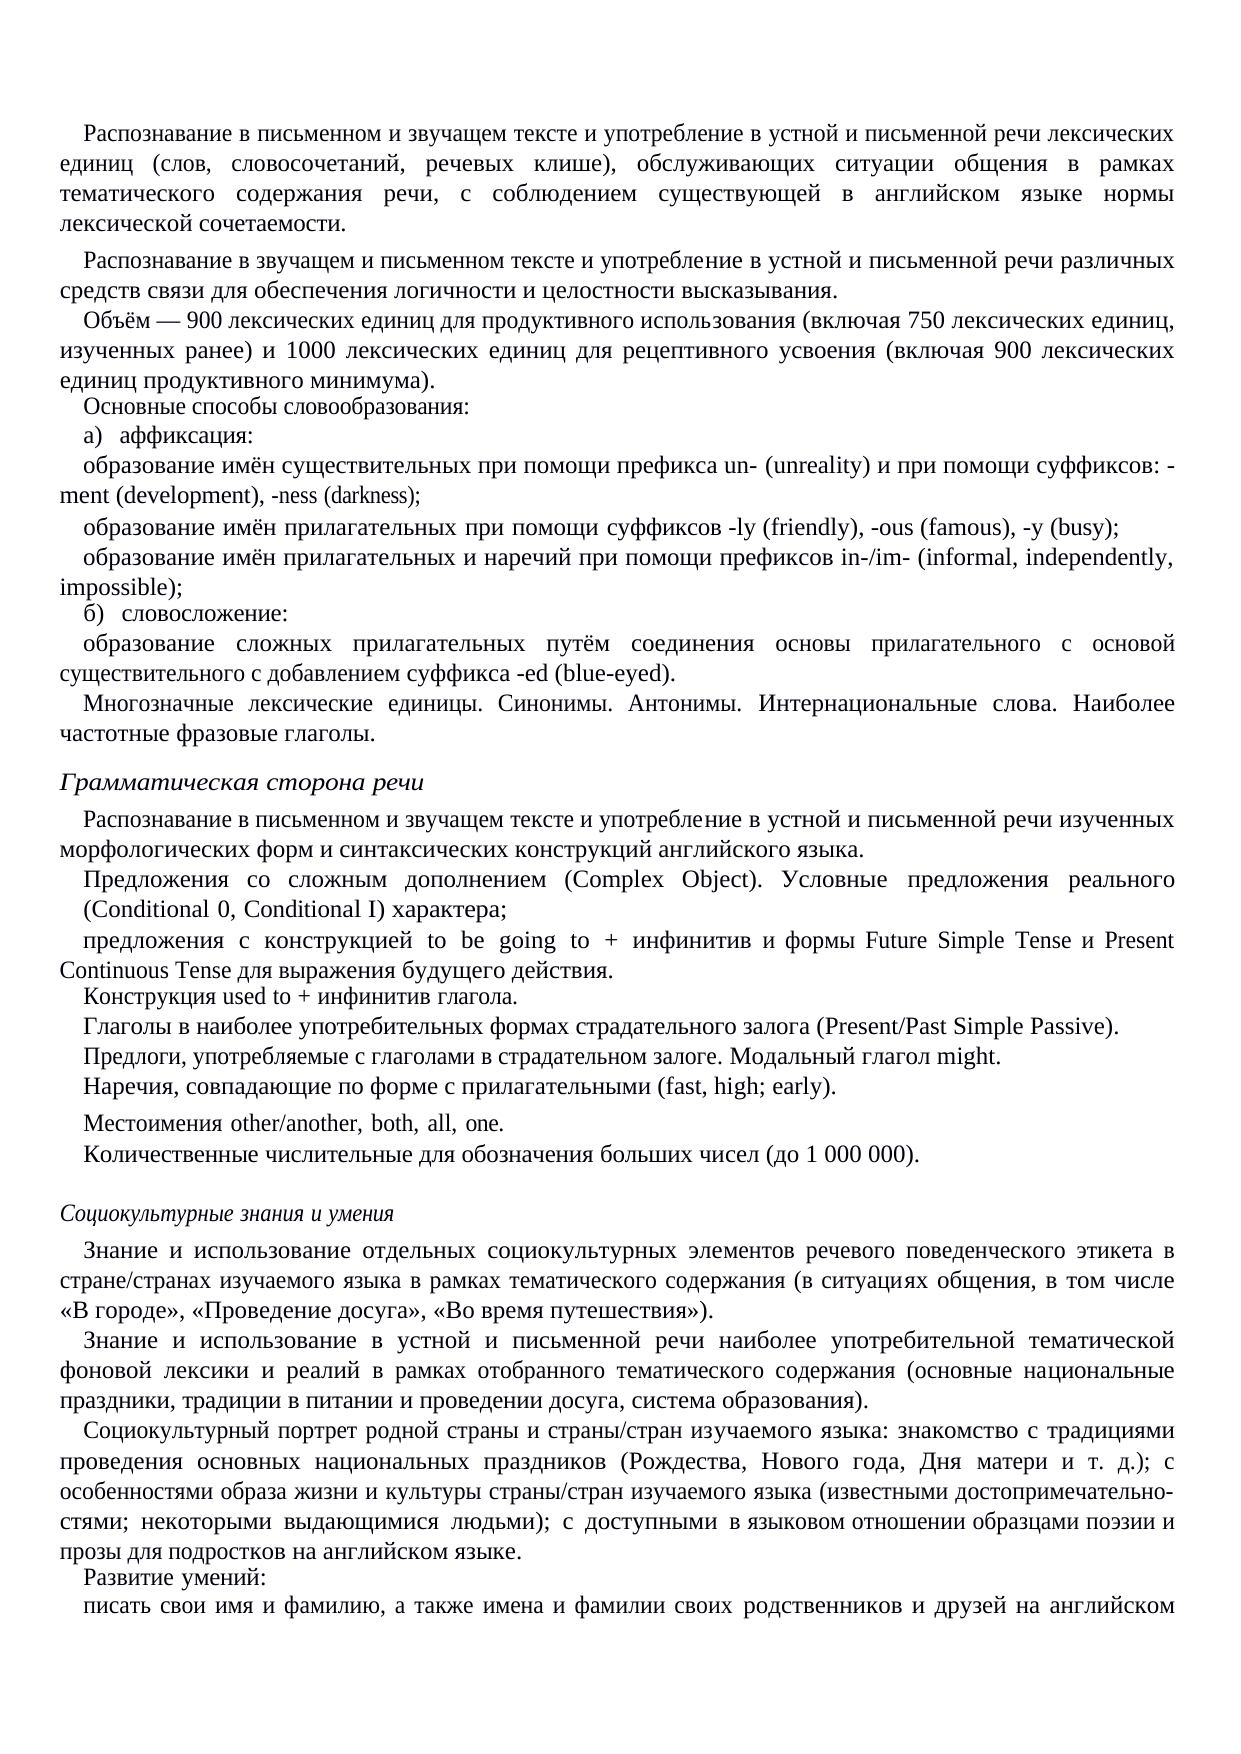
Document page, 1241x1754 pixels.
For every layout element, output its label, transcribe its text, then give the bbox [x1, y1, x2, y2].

text Глаголы в наиболее употребительных формах страдательного залога (Present/Past Simple Passive). [59, 1011, 1175, 1040]
text Распознавание в письменном и звучащем тексте и употребление в устной и письменной речи изученных морфологических форм и синтаксических конструкций английского языка. [59, 804, 1175, 863]
text Наречия, совпадающие по форме с прилагательными (fast, high; early). [59, 1071, 1175, 1100]
text образование имён прилагательных при помощи суффиксов -ly (friendly), -ous (famous), -y (busy); [83, 512, 1187, 541]
text а) аффиксация: [83, 420, 1187, 449]
text образование имён существительных при помощи префикса un- (unreality) и при помощи суффиксов: -ment (development), -ness (darkness); [59, 451, 1175, 509]
text Количественные числительные для обозначения больших чисел (до 1 000 000). [59, 1139, 1175, 1167]
text Основные способы словообразования: [83, 395, 1187, 419]
text Развитие умений: [83, 1566, 1187, 1590]
text Знание и использование отдельных социокультурных элементов речевого поведенческого этикета в стране/странах изучаемого языка в рамках тематического содержания (в ситуациях общения, в том числе «В городе», «Проведение досуга», «Во время путешествия»). [59, 1235, 1175, 1324]
text Предложения со сложным дополнением (Complex Object). Условные предложения реального (Conditional 0, Conditional I) характера; [83, 864, 1175, 923]
text Распознавание в звучащем и письменном тексте и употребление в устной и письменной речи различных средств связи для обеспечения логичности и целостности высказывания. [59, 245, 1175, 304]
text Многозначные лексические единицы. Синонимы. Антонимы. Интернациональные слова. Наиболее частотные фразовые глаголы. [59, 688, 1175, 747]
text образование имён прилагательных и наречий при помощи префиксов in-/im- (informal, independently, impossible); [59, 542, 1175, 601]
text Социокультурный портрет родной страны и страны/стран изучаемого языка: знакомство с традициями проведения основных национальных праздников (Рождества, Нового года, Дня матери и т. д.); с особенностями образа жизни и культуры страны/стран изучаемого языка (известными достопримечательно- стями; некоторыми выдающимися людьми); с доступными в языковом отношении образцами поэзии и прозы для подростков на английском языке. [59, 1416, 1175, 1565]
text Объём — 900 лексических единиц для продуктивного использования (включая 750 лексических единиц, изученных ранее) и 1000 лексических единиц для рецептивного усвоения (включая 900 лексических единиц продуктивного минимума). [59, 305, 1175, 394]
text Социокультурные знания и умения [59, 1198, 1187, 1227]
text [59, 1590, 1175, 1619]
text Предлоги, употребляемые с глаголами в страдательном залоге. Модальный глагол might. [83, 1041, 1175, 1070]
text Распознавание в письменном и звучащем тексте и употребление в устной и письменной речи лексических единиц (слов, словосочетаний, речевых клише), обслуживающих ситуации общения в рамках тематического содержания речи, с соблюдением существующей в английском языке нормы лексической сочетаемости. [59, 118, 1175, 237]
text предложения с конструкцией to be going to + инфинитив и формы Future Simple Tense и Present Continuous Tense для выражения будущего действия. [59, 925, 1175, 984]
text Конструкция used to + инфинитив глагола. [83, 985, 1187, 1009]
text Местоимения other/another, both, all, one. [83, 1108, 1187, 1137]
text Грамматическая сторона речи [59, 767, 1187, 796]
text б) словосложение: [83, 602, 1187, 627]
text Знание и использование в устной и письменной речи наиболее употребительной тематической фоновой лексики и реалий в рамках отобранного тематического содержания (основные национальные праздники, традиции в питании и проведении досуга, система образования). [59, 1325, 1175, 1414]
text образование сложных прилагательных путём соединения основы прилагательного с основой существительного с добавлением суффикса -ed (blue-eyed). [59, 628, 1175, 687]
